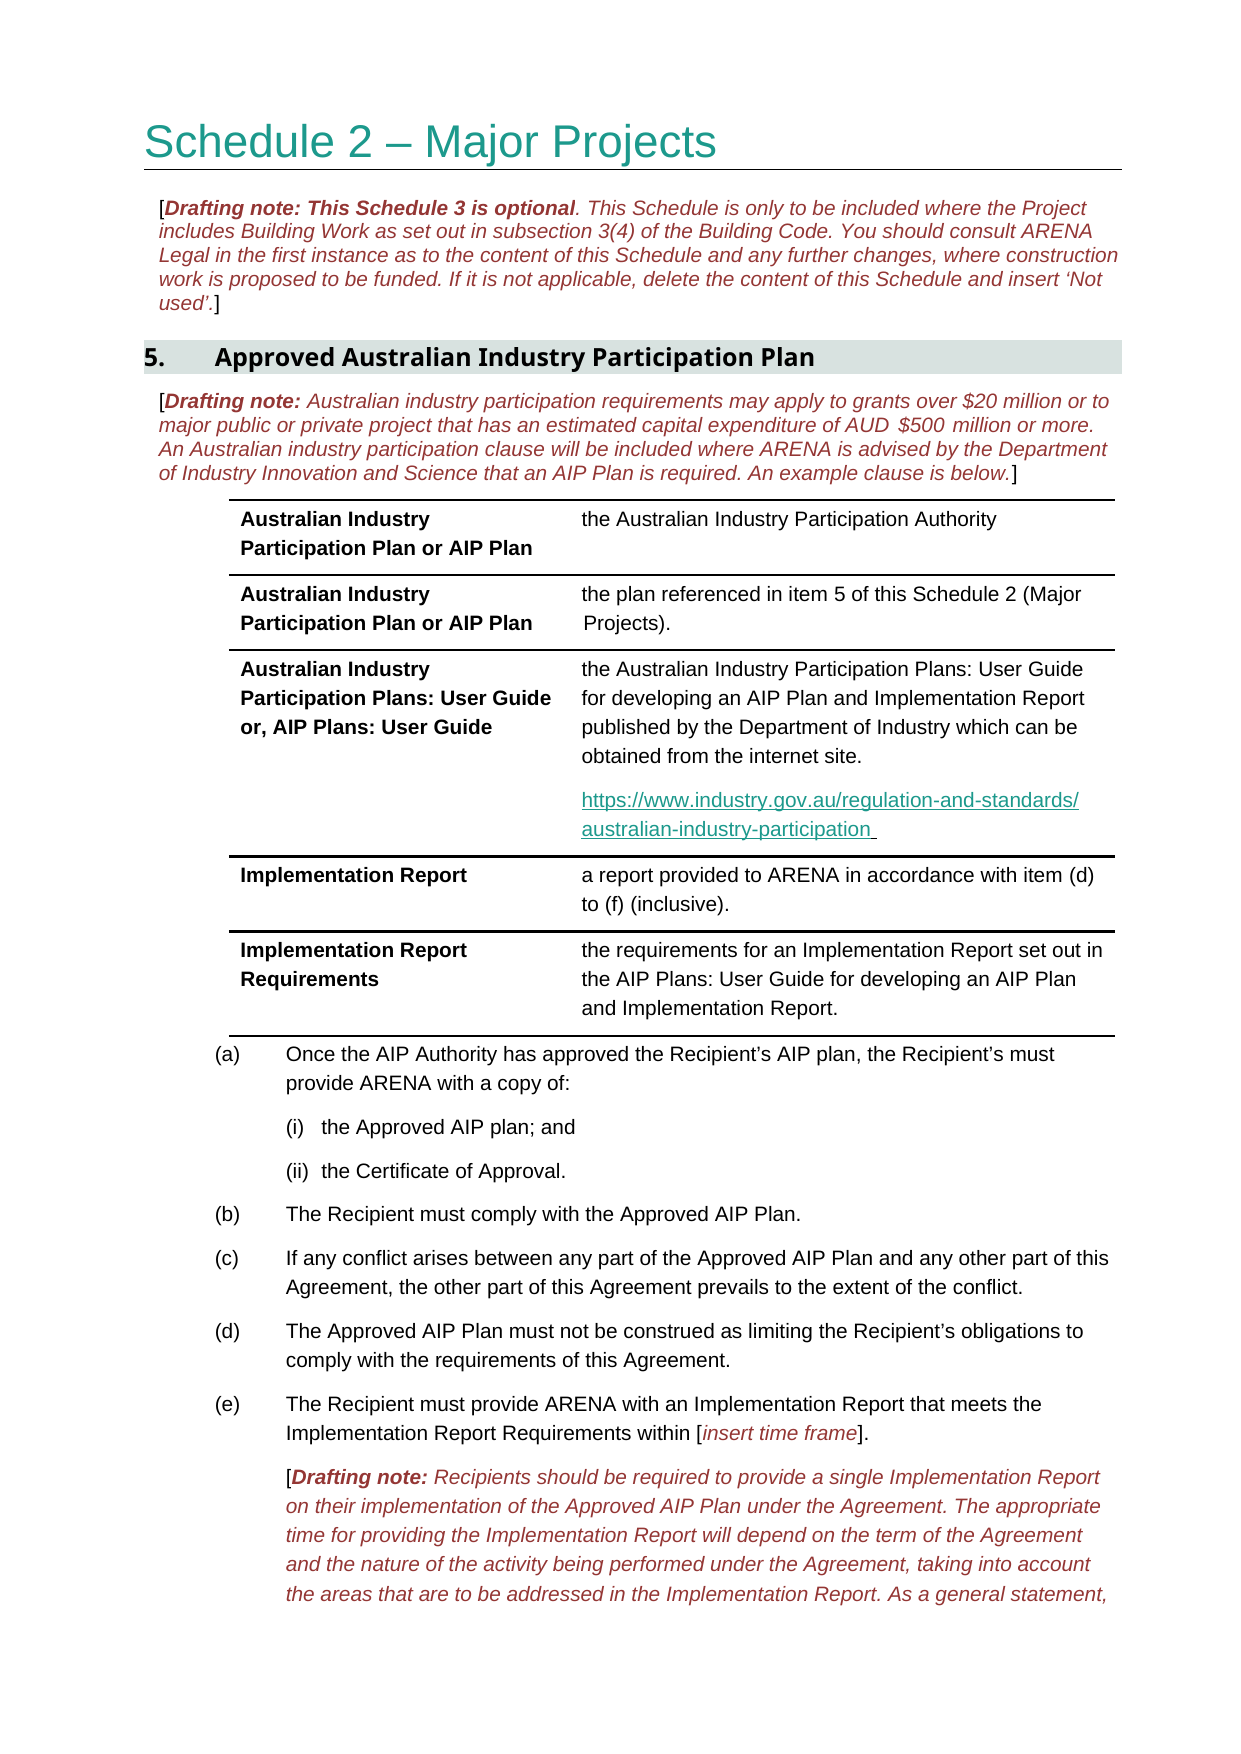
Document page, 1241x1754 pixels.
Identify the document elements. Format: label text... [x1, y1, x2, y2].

text The Recipient must provide ARENA with an Implementation Report that meets the Implementation Report Requirements within [insert time frame]. [214, 1387, 1122, 1445]
text Once the AIP Authority has approved the Recipient’s AIP plan, the Recipient’s must provide ARENA with a copy of: [214, 1037, 1122, 1095]
text [Drafting note: This Schedule 3 is optional. This Schedule is only to be included where the Project includes Building Work as set out in subsection 3(4) of the Building Code. You should consult ARENA Legal in the first instance as to the content of this Schedule and any further changes, where construction work is proposed to be funded. If it is not applicable, delete the content of this Schedule and insert ‘Not used’.] [158, 195, 1122, 315]
text The Approved AIP Plan must not be construed as limiting the Recipient’s obligations to comply with the requirements of this Agreement. [214, 1314, 1122, 1372]
table_cell Implementation Report [229, 858, 570, 930]
text [Drafting note: Australian industry participation requirements may apply to grants over $20 million or to major public or private project that has an estimated capital expenditure of AUD $500 million or more. An Australian industry participation clause will be included where ARENA is advised by the Department of Industry Innovation and Science that an AIP Plan is required. An example clause is below.] [158, 389, 1122, 484]
text If any conflict arises between any part of the Approved AIP Plan and any other part of this Agreement, the other part of this Agreement prevails to the extent of the conflict. [214, 1241, 1122, 1299]
text Approved Australian Industry Participation Plan [144, 340, 1122, 374]
list the Approved AIP plan; and [286, 1109, 1122, 1139]
table_cell Australian Industry Participation Plan or AIP Plan [229, 576, 570, 649]
table_cell the requirements for an Implementation Report set out in the AIP Plans: User Guide for developing an AIP Plan and Implementation Report. [570, 933, 1115, 1034]
text – Major Projects [144, 117, 1122, 169]
table_cell the plan referenced in item 5 of this Schedule 2 (Major Projects). [570, 576, 1115, 649]
table_cell Implementation Report Requirements [229, 933, 570, 1034]
text The Recipient must comply with the Approved AIP Plan. [214, 1197, 1122, 1226]
list the Certificate of Approval. [286, 1153, 1122, 1182]
table_header Australian Industry Participation Plan or AIP Plan [229, 501, 570, 574]
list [286, 1459, 1122, 1605]
table_header the Australian Industry Participation Authority [570, 501, 1115, 574]
table_cell Australian Industry Participation Plans: User Guide or, AIP Plans: User Guide [229, 651, 570, 855]
table_cell a report provided to ARENA in accordance with item (d) to (f) (inclusive). [570, 858, 1115, 930]
table_cell the Australian Industry Participation Plans: User Guide for developing an AIP Plan and Implementation Report published by the Department of Industry which can be obtained from the internet site. https://www.industry.gov.au/regulation-and-standards/australian-industry-participation [570, 651, 1115, 855]
